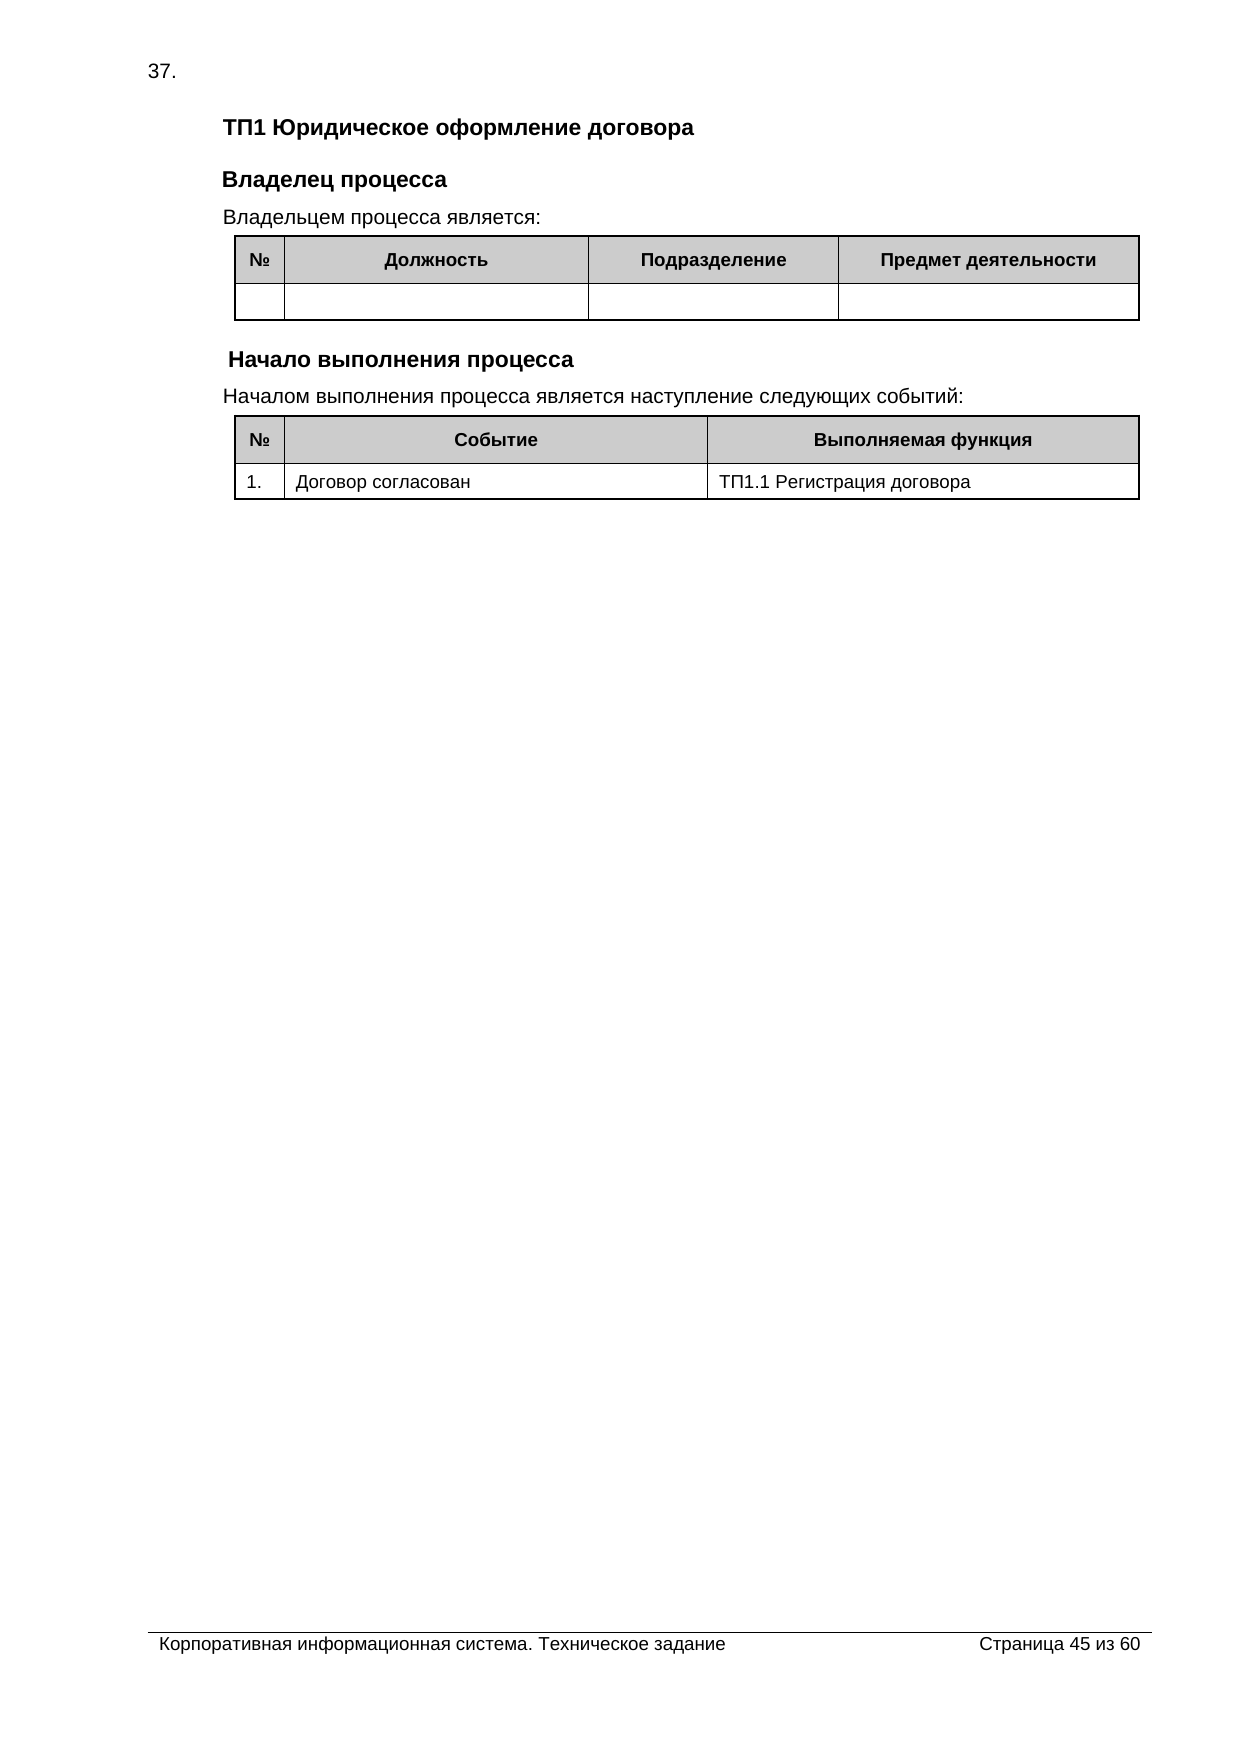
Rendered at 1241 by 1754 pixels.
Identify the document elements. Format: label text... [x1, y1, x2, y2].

table_header Выполняемая функция [708, 417, 1138, 463]
table_header № [236, 417, 284, 463]
table_header Должность [285, 237, 588, 283]
table_cell ТП1.1 Регистрация договора [708, 464, 1138, 498]
subtitle ТП1 Юридическое оформление договора [222, 114, 1152, 141]
table_cell [236, 284, 284, 318]
text Началом выполнения процесса является наступление следующих событий: [223, 384, 1152, 408]
table_header № [236, 237, 284, 283]
text Владельцем процесса является: [223, 204, 1152, 228]
table_header Подразделение [589, 237, 838, 283]
table_header Событие [285, 417, 707, 463]
table_cell [839, 284, 1138, 318]
table_cell [589, 284, 838, 318]
table_header Предмет деятельности [839, 237, 1138, 283]
subtitle Начало выполнения процесса [222, 346, 1152, 372]
table_cell [285, 284, 588, 318]
table_cell 1. [236, 464, 284, 498]
subtitle Владелец процесса [222, 166, 1152, 192]
table_cell Договор согласован [285, 464, 707, 498]
